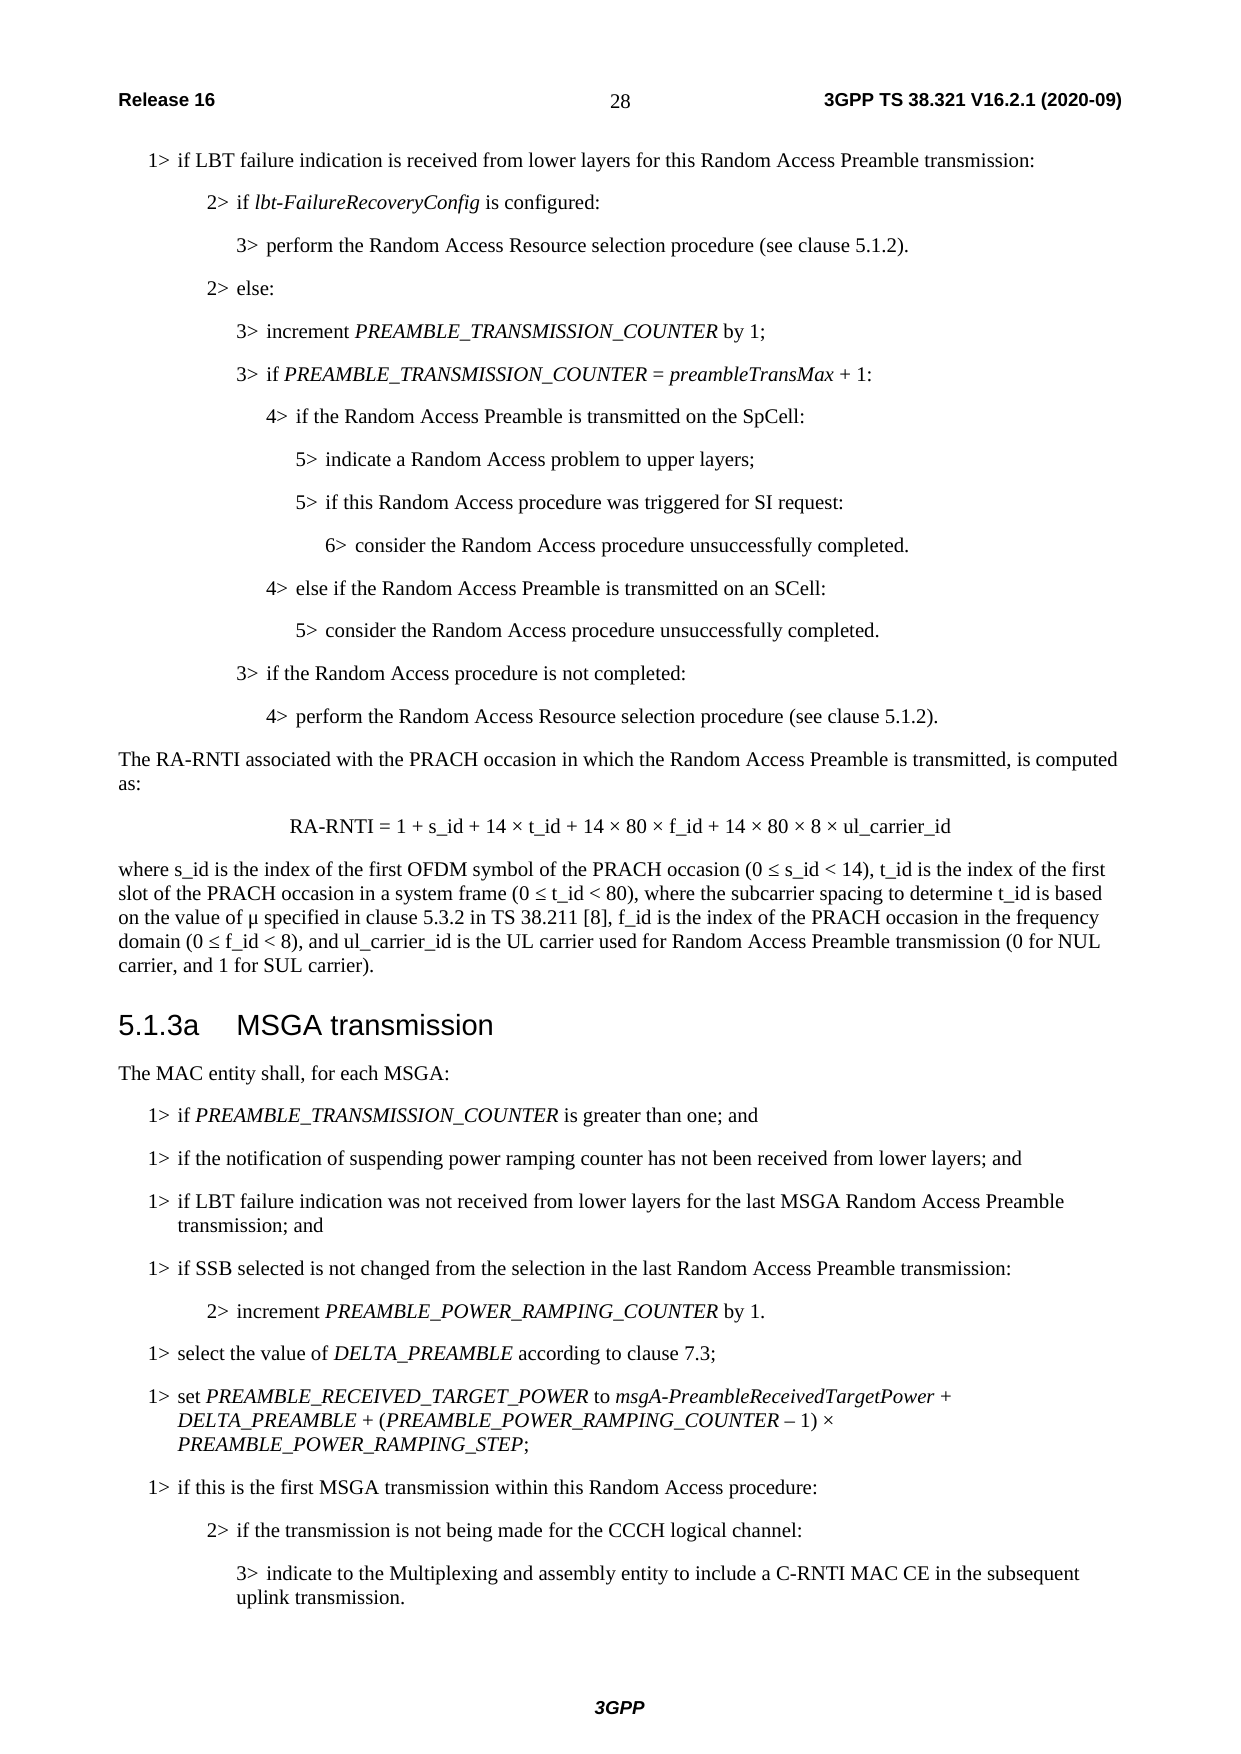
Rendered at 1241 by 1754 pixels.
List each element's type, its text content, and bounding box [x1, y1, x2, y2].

text 4> if the Random Access Preamble is transmitted on the SpCell: [266, 404, 1122, 428]
text 3> increment PREAMBLE_TRANSMISSION_COUNTER by 1; [236, 319, 1122, 343]
text 1> if LBT failure indication is received from lower layers for this Random Access Preamble transmission: [148, 147, 1122, 172]
text The MAC entity shall, for each MSGA: [118, 1060, 1122, 1084]
text 1> if LBT failure indication was not received from lower layers for the last MSGA Random Access Preamble transmission; and [148, 1189, 1122, 1237]
text 3> if PREAMBLE_TRANSMISSION_COUNTER = preambleTransMax + 1: [236, 362, 1122, 386]
text 4> perform the Random Access Resource selection procedure (see clause 5.1.2). [266, 704, 1122, 728]
text 6> consider the Random Access procedure unsuccessfully completed. [325, 533, 1122, 557]
text 1> if SSB selected is not changed from the selection in the last Random Access Preamble transmission: [148, 1256, 1122, 1280]
subtitle 5.1.3a MSGA transmission [118, 1008, 1122, 1042]
text 2> if the transmission is not being made for the CCCH logical channel: [207, 1518, 1122, 1542]
text 1> if PREAMBLE_TRANSMISSION_COUNTER is greater than one; and [148, 1103, 1122, 1127]
text 5> if this Random Access procedure was triggered for SI request: [295, 490, 1122, 514]
text 1> if this is the first MSGA transmission within this Random Access procedure: [148, 1475, 1122, 1499]
text 2> else: [207, 276, 1122, 300]
text 2> if lbt-FailureRecoveryConfig is configured: [207, 190, 1122, 214]
text RA-RNTI = 1 + s_id + 14 × t_id + 14 × 80 × f_id + 14 × 80 × 8 × ul_carrier_id [118, 814, 1122, 838]
text 5> indicate a Random Access problem to upper layers; [295, 447, 1122, 471]
text where s_id is the index of the first OFDM symbol of the PRACH occasion (0 ≤ s_id < 14), t_id is the index of the first slot of the PRACH occasion in a system frame (0 ≤ t_id < 80), where the subcarrier spacing to determine t_id is based on the value of μ specified in clause 5.3.2 in TS 38.211 [8], f_id is the index of the PRACH occasion in the frequency domain (0 ≤ f_id < 8), and ul_carrier_id is the UL carrier used for Random Access Preamble transmission (0 for NUL carrier, and 1 for SUL carrier). [118, 857, 1122, 977]
text 1> if the notification of suspending power ramping counter has not been received from lower layers; and [148, 1146, 1122, 1170]
text 1> set PREAMBLE_RECEIVED_TARGET_POWER to msgA-PreambleReceivedTargetPower + DELTA_PREAMBLE + (PREAMBLE_POWER_RAMPING_COUNTER – 1) × PREAMBLE_POWER_RAMPING_STEP; [148, 1384, 1122, 1456]
text 1> select the value of DELTA_PREAMBLE according to clause 7.3; [148, 1341, 1122, 1365]
text 2> increment PREAMBLE_POWER_RAMPING_COUNTER by 1. [207, 1298, 1122, 1323]
text 4> else if the Random Access Preamble is transmitted on an SCell: [266, 576, 1122, 600]
text 3> if the Random Access procedure is not completed: [236, 661, 1122, 685]
text The RA-RNTI associated with the PRACH occasion in which the Random Access Preamble is transmitted, is computed as: [118, 747, 1122, 795]
text 5> consider the Random Access procedure unsuccessfully completed. [295, 618, 1122, 642]
text 3> perform the Random Access Resource selection procedure (see clause 5.1.2). [236, 233, 1122, 257]
text 3> indicate to the Multiplexing and assembly entity to include a C-RNTI MAC CE in the subsequent uplink transmission. [236, 1561, 1122, 1609]
